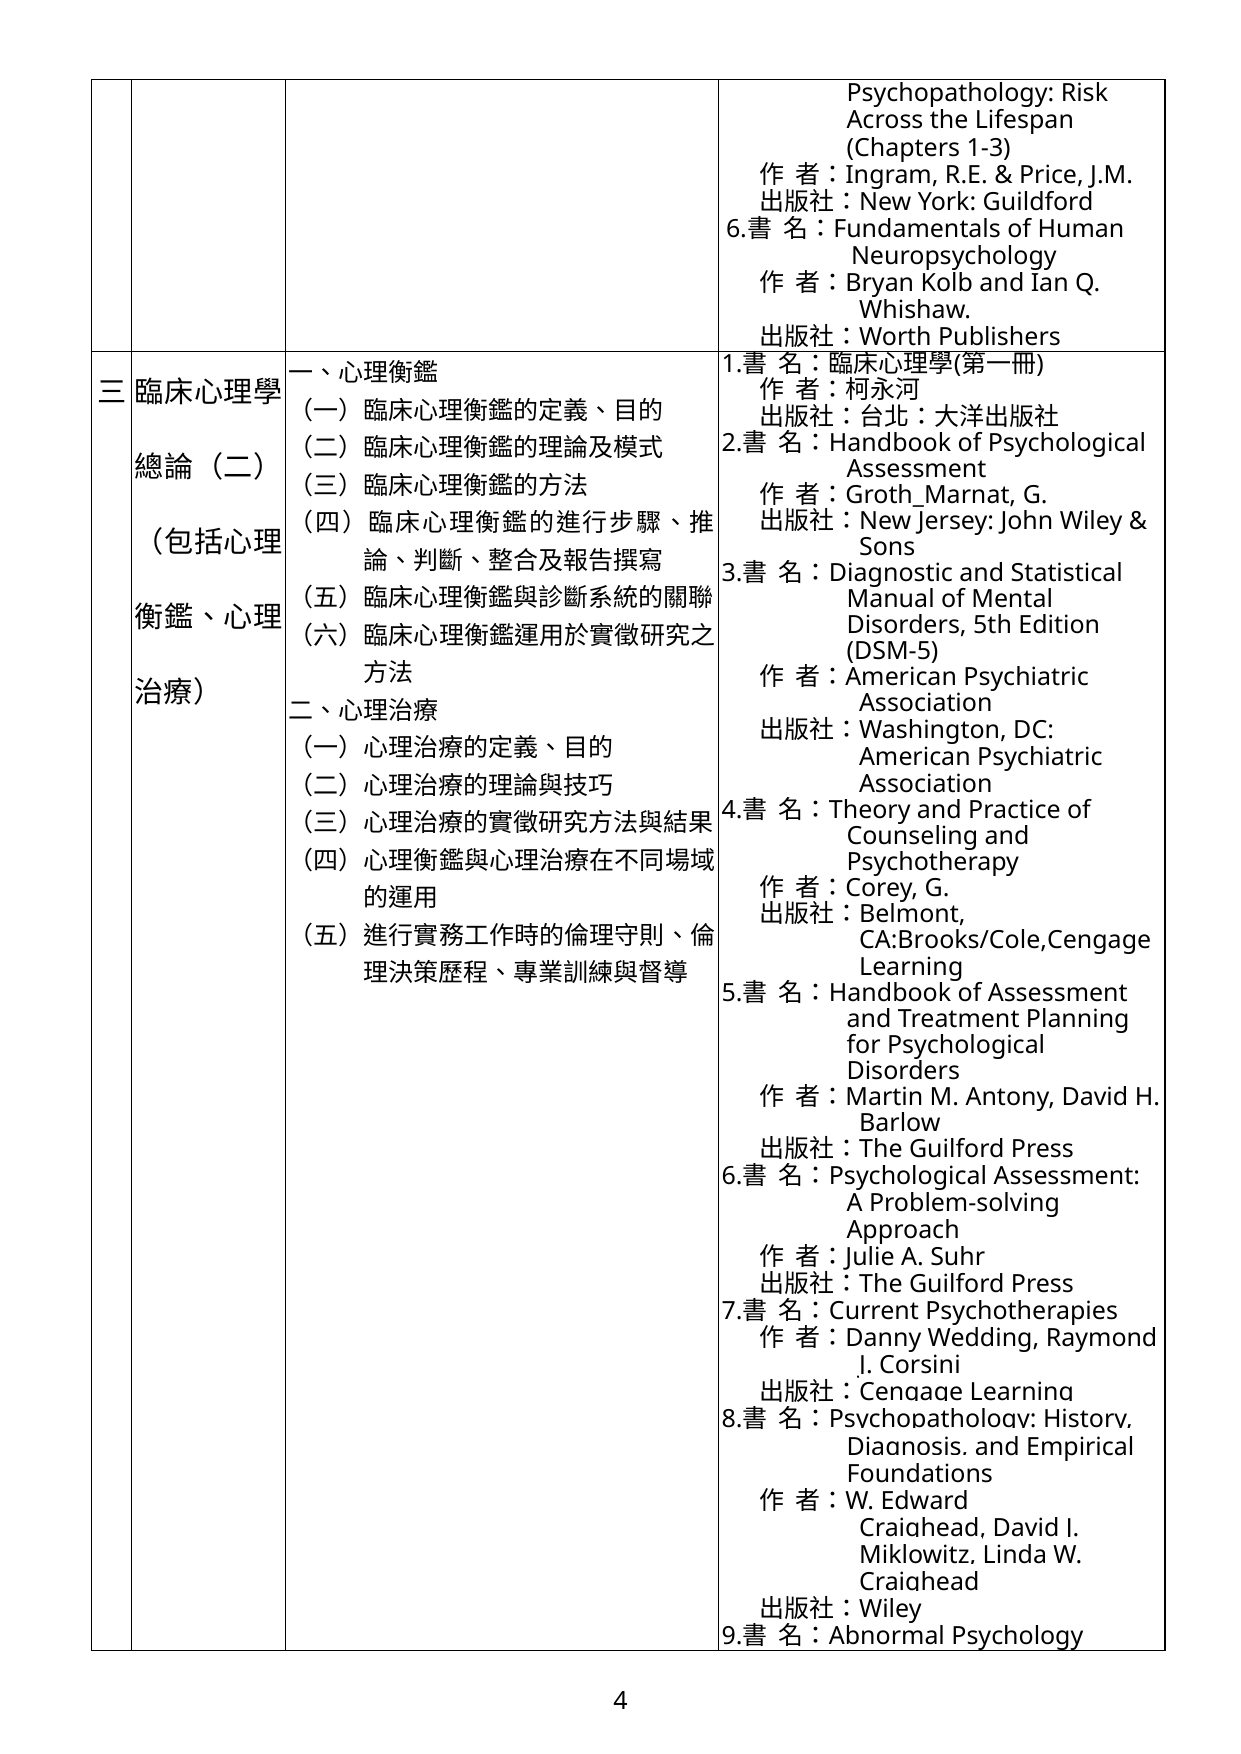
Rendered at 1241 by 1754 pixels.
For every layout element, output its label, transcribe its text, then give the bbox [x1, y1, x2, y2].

table_cell 二 [92, 80, 131, 351]
table_cell 三 [92, 352, 131, 1650]
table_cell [286, 352, 718, 1650]
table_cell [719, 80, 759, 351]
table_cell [132, 80, 285, 351]
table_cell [132, 352, 285, 1650]
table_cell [286, 80, 718, 351]
